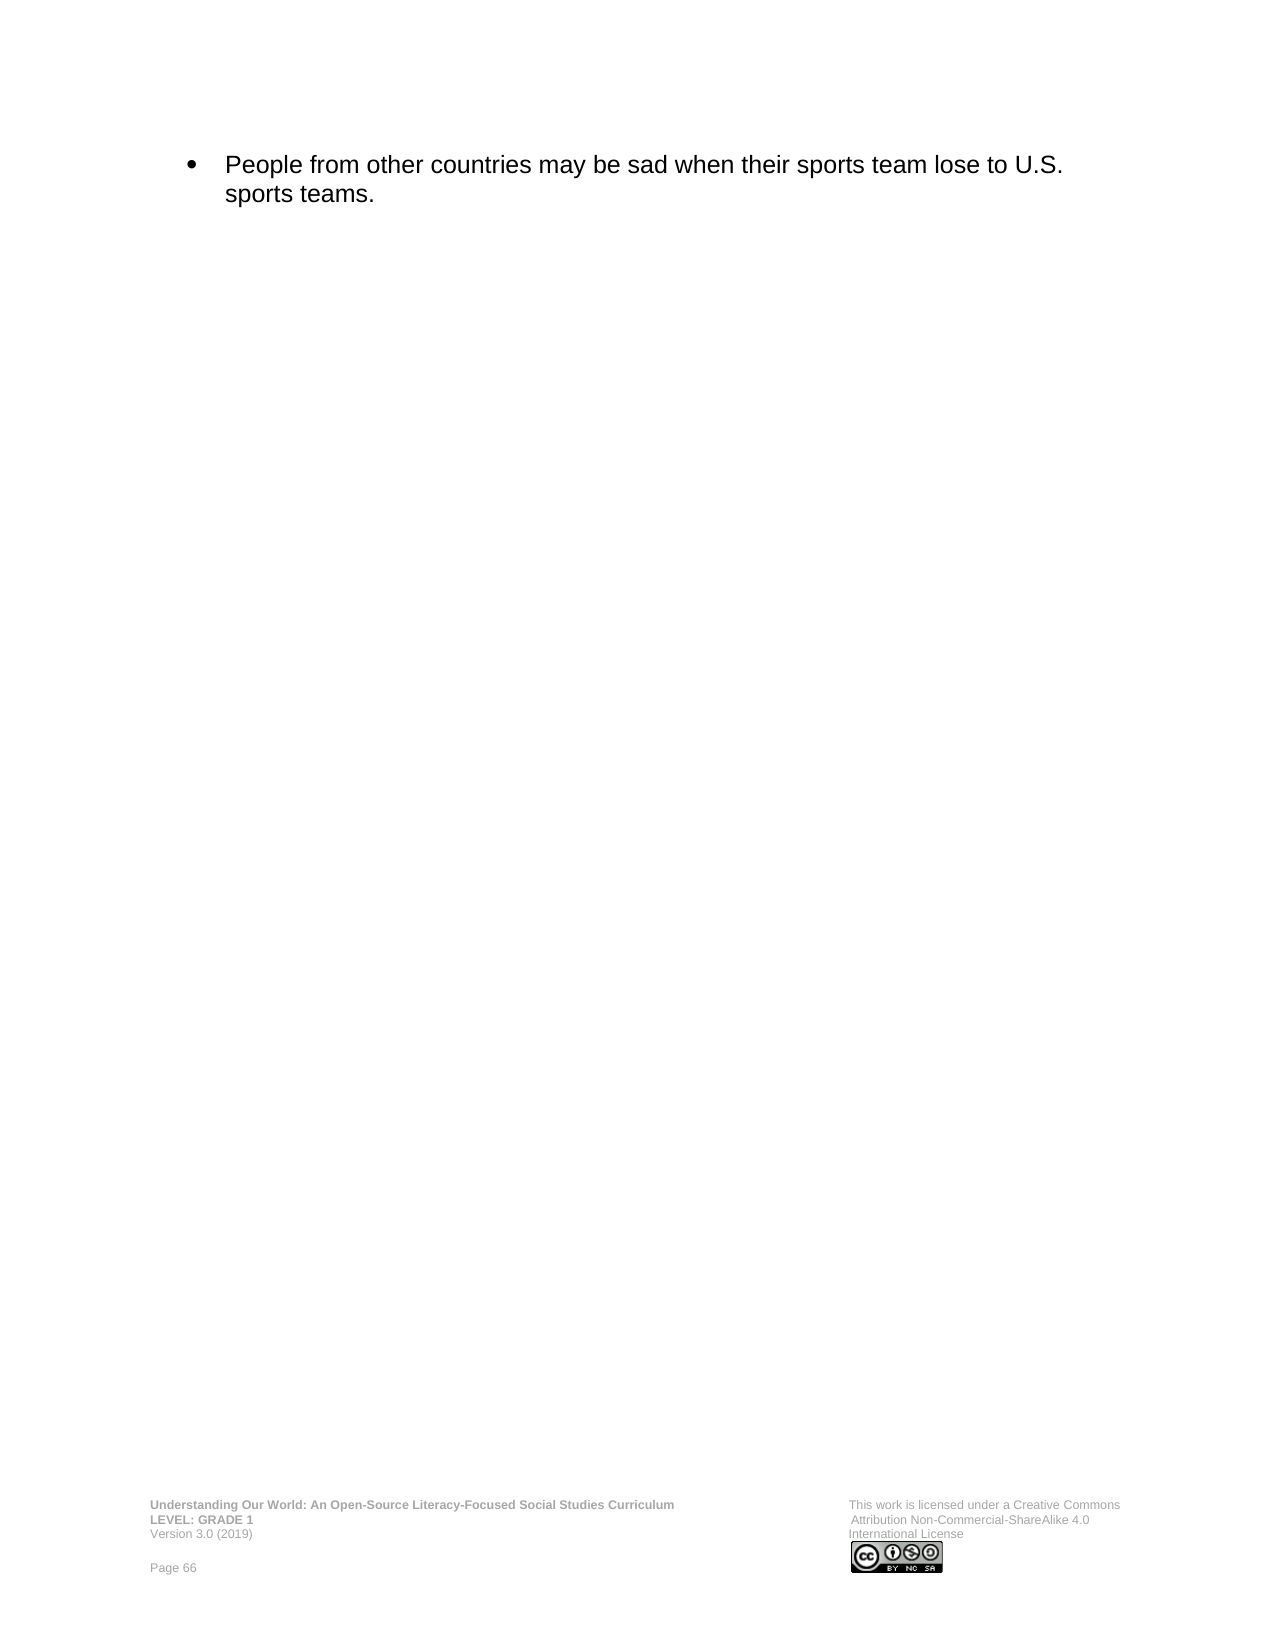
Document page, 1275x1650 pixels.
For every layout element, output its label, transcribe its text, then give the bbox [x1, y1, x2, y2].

picture [851, 1541, 943, 1573]
list People from other countries may be sad when their sports team lose to U.S. sports teams. [187, 150, 1125, 208]
